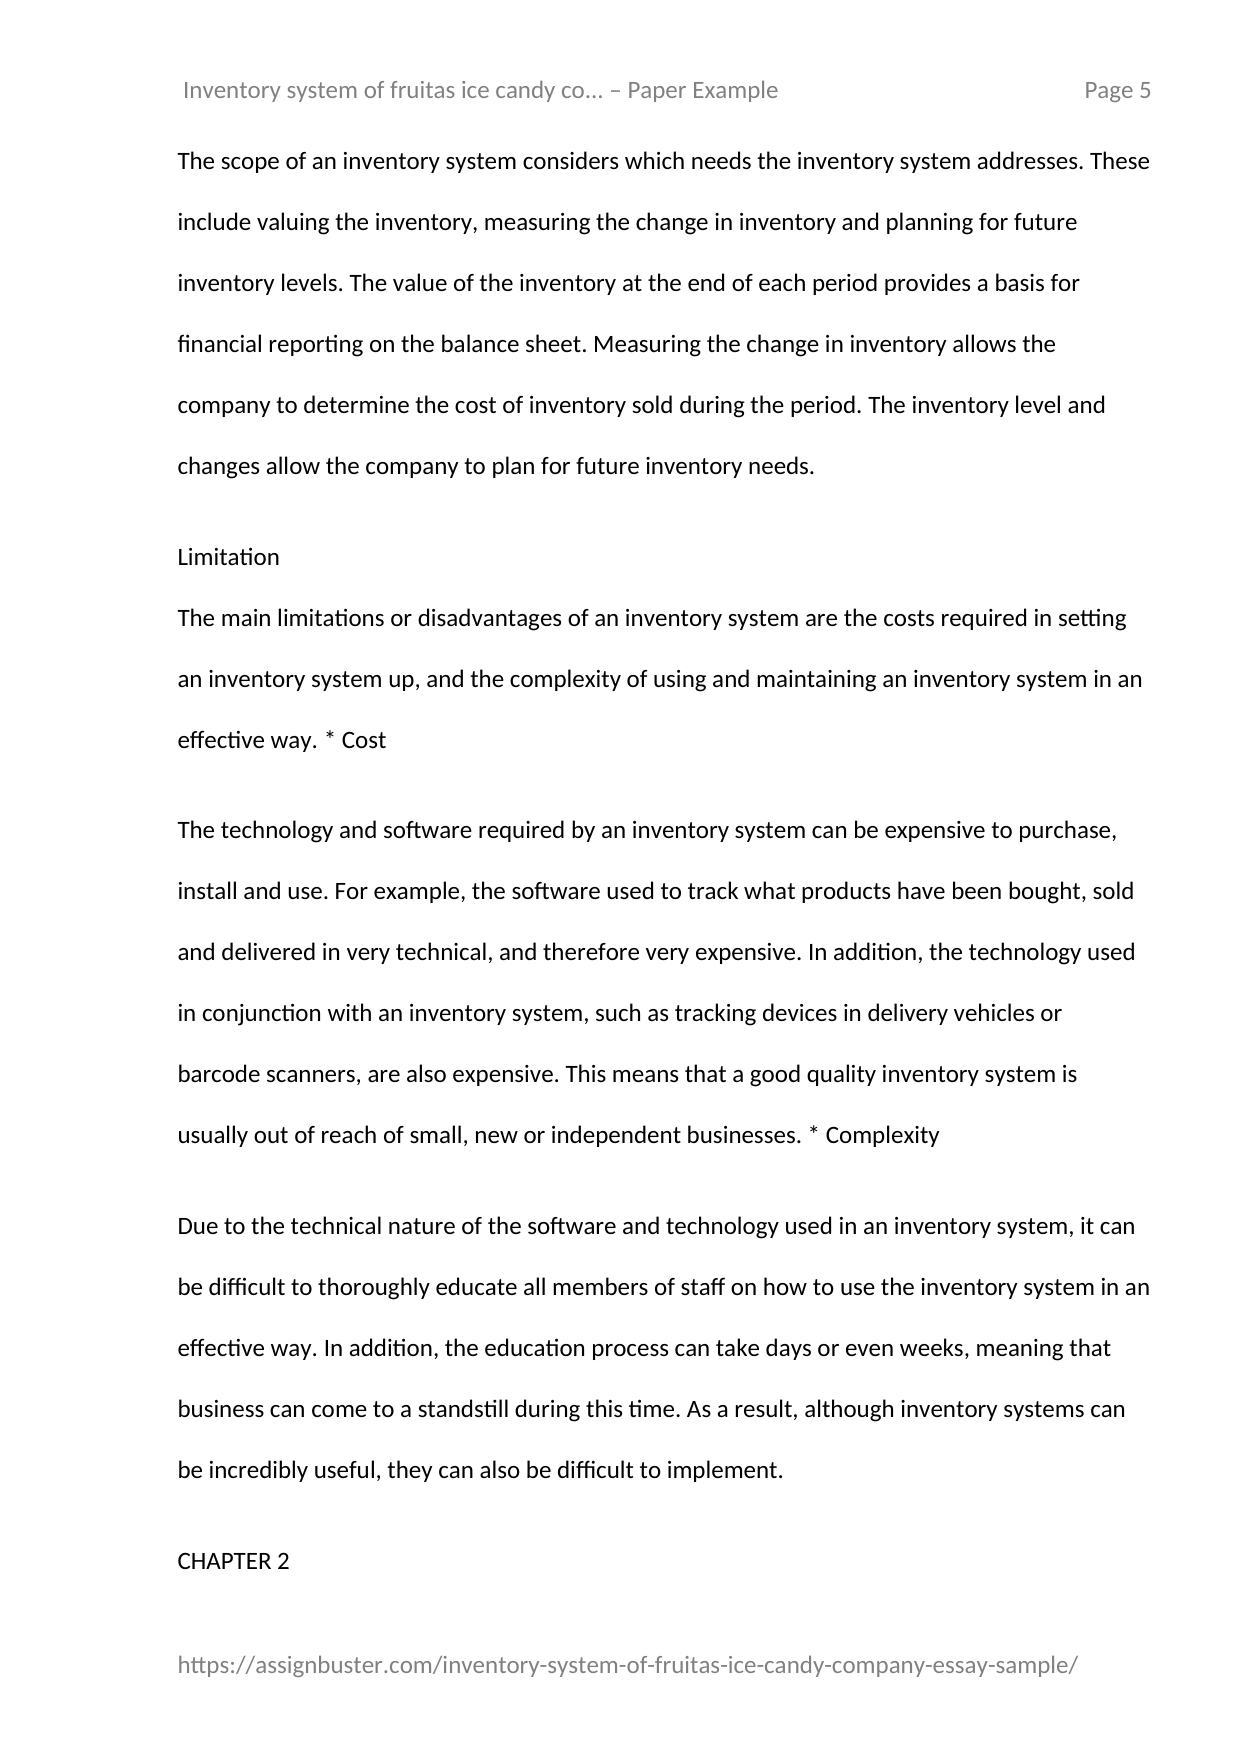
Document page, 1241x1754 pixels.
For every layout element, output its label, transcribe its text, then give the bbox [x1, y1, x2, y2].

text Due to the technical nature of the software and technology used in an inventory system, it can be difficult to thoroughly educate all members of staff on how to use the inventory system in an effective way. In addition, the education process can take days or even weeks, meaning that business can come to a standstill during this time. As a result, although inventory systems can be incredibly useful, they can also be difficult to implement. [177, 1210, 1152, 1485]
text Limitation The main limitations or disadvantages of an inventory system are the costs required in setting an inventory system up, and the complexity of using and maintaining an inventory system in an effective way. * Cost [177, 541, 1152, 754]
text The scope of an inventory system considers which needs the inventory system addresses. These include valuing the inventory, measuring the change in inventory and planning for future inventory levels. The value of the inventory at the end of each period provides a basis for financial reporting on the balance sheet. Measuring the change in inventory allows the company to determine the cost of inventory sold during the period. The inventory level and changes allow the company to plan for future inventory needs. [177, 145, 1152, 481]
text CHAPTER 2 [177, 1545, 1152, 1575]
text The technology and software required by an inventory system can be expensive to purchase, install and use. For example, the software used to track what products have been bought, sold and delivered in very technical, and therefore very expensive. In addition, the technology used in conjunction with an inventory system, such as tracking devices in delivery vehicles or barcode scanners, are also expensive. This means that a good quality inventory system is usually out of reach of small, new or independent businesses. * Complexity [177, 814, 1152, 1150]
